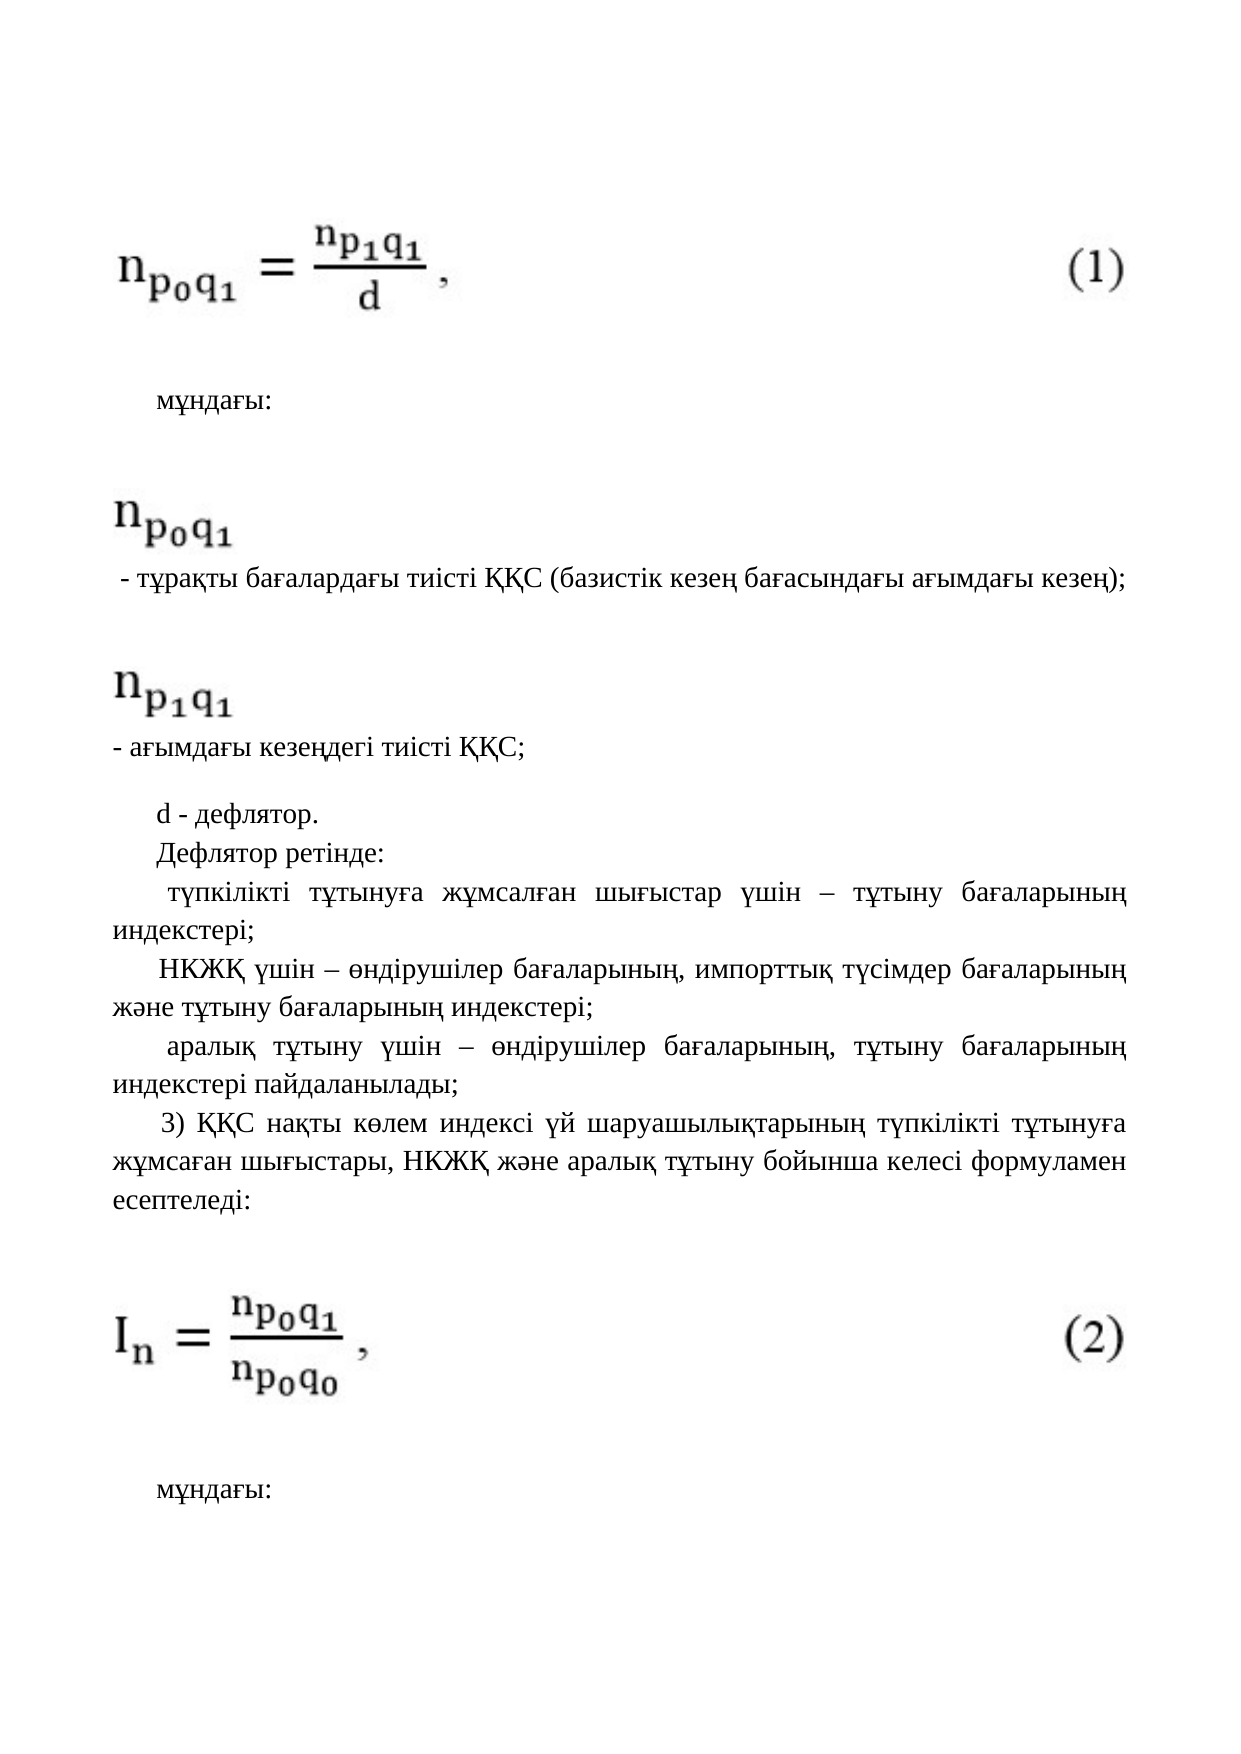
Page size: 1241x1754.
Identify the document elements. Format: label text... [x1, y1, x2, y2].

text d - дефлятор. [112, 797, 1128, 830]
text аралық тұтыну үшін – өндірушілер бағаларының, тұтыну бағаларының индекстері пайдаланылады; [112, 1028, 1128, 1100]
picture [112, 1288, 1128, 1407]
text Дефлятор ретінде: [112, 835, 1128, 869]
text - тұрақты бағалардағы тиісті ҚҚС (базистік кезең бағасындағы ағымдағы кезең); [112, 561, 1128, 663]
text мұндағы: [112, 1471, 1128, 1505]
picture [112, 488, 238, 557]
text 3) ҚҚС нақты көлем индексі үй шаруашылықтарының түпкілікті тұтынуға жұмсаған шығыстары, НКЖҚ және аралық тұтыну бойынша келесі формуламен есептеледі: [112, 1105, 1128, 1216]
text - ағымдағы кезеңдегі тиісті ҚҚС; [112, 729, 1128, 793]
text түпкілікті тұтынуға жұмсалған шығыстар үшін – тұтыну бағаларының индекстері; [112, 874, 1128, 946]
text мұндағы: [112, 382, 1128, 415]
picture [112, 217, 1130, 318]
picture [112, 666, 236, 726]
text НКЖҚ үшін – өндірушілер бағаларының, импорттық түсімдер бағаларының және тұтыну бағаларының индекстері; [112, 951, 1128, 1023]
